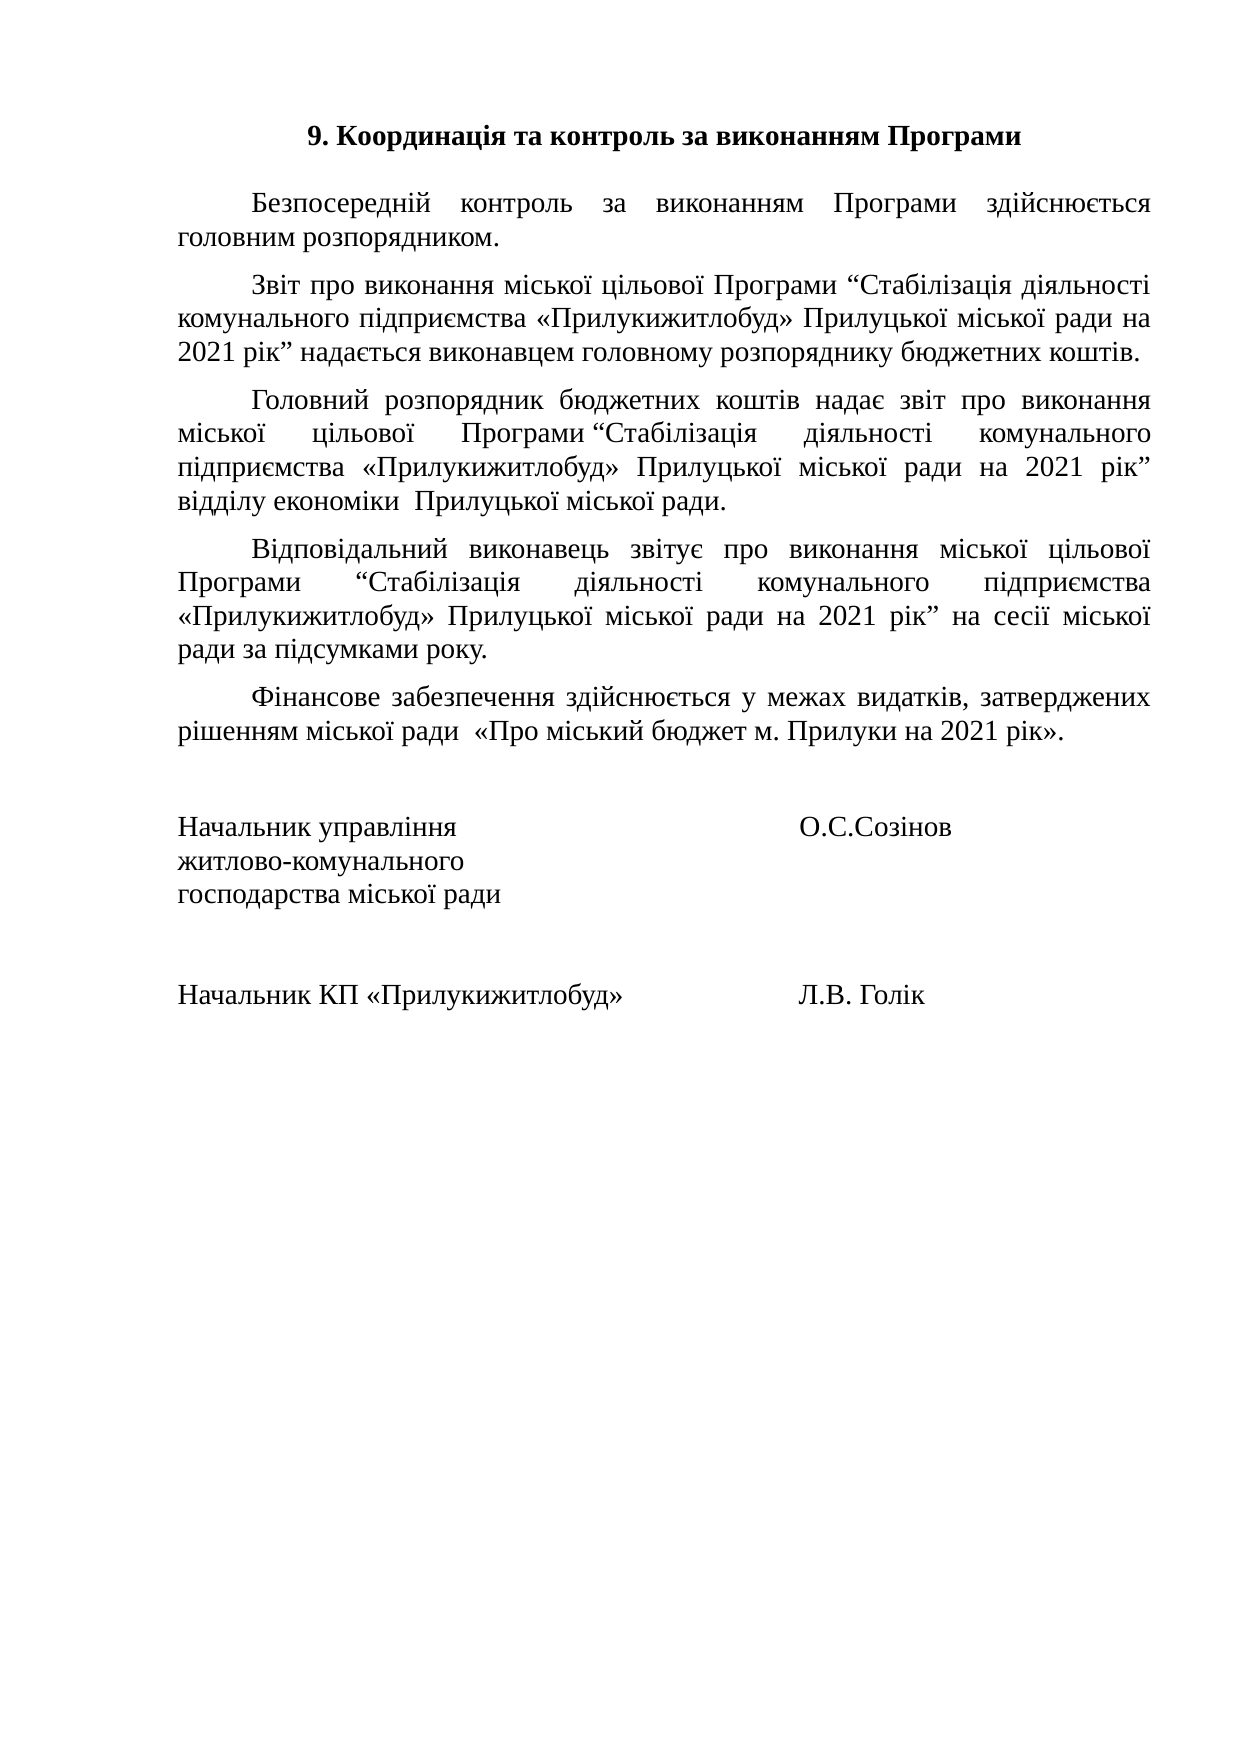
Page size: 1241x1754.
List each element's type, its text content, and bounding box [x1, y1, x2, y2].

text Відповідальний виконавець звітує про виконання міської цільової Програми “Стабілізація діяльності комунального підприємства «Прилукижитлобуд» Прилуцької міської ради на 2021 рік” на сесії міської ради за підсумками року. [177, 531, 1152, 665]
text господарства міської ради [177, 876, 1152, 910]
text Начальник КП «Прилукижитлобуд» Л.В. Голік [177, 977, 1152, 1011]
text Безпосередній контроль за виконанням Програми здійснюється головним розпорядником. [177, 185, 1152, 252]
text Головний розпорядник бюджетних коштів надає звіт про виконання міської цільової Програми “Стабілізація діяльності комунального підприємства «Прилукижитлобуд» Прилуцької міської ради на 2021 рік” відділу економіки Прилуцької міської ради. [177, 382, 1152, 516]
text житлово-комунального [177, 843, 1152, 876]
text Фінансове забезпечення здійснюється у межах видатків, затверджених рішенням міської ради «Про міський бюджет м. Прилуки на 2021 рік». [177, 679, 1152, 747]
text Начальник управління О.С.Созінов [177, 809, 1152, 843]
text Звіт про виконання міської цільової Програми “Стабілізація діяльності комунального підприємства «Прилукижитлобуд» Прилуцької міської ради на 2021 рік” надається виконавцем головному розпоряднику бюджетних коштів. [177, 267, 1152, 367]
text 9. Координація та контроль за виконанням Програми [177, 118, 1152, 152]
